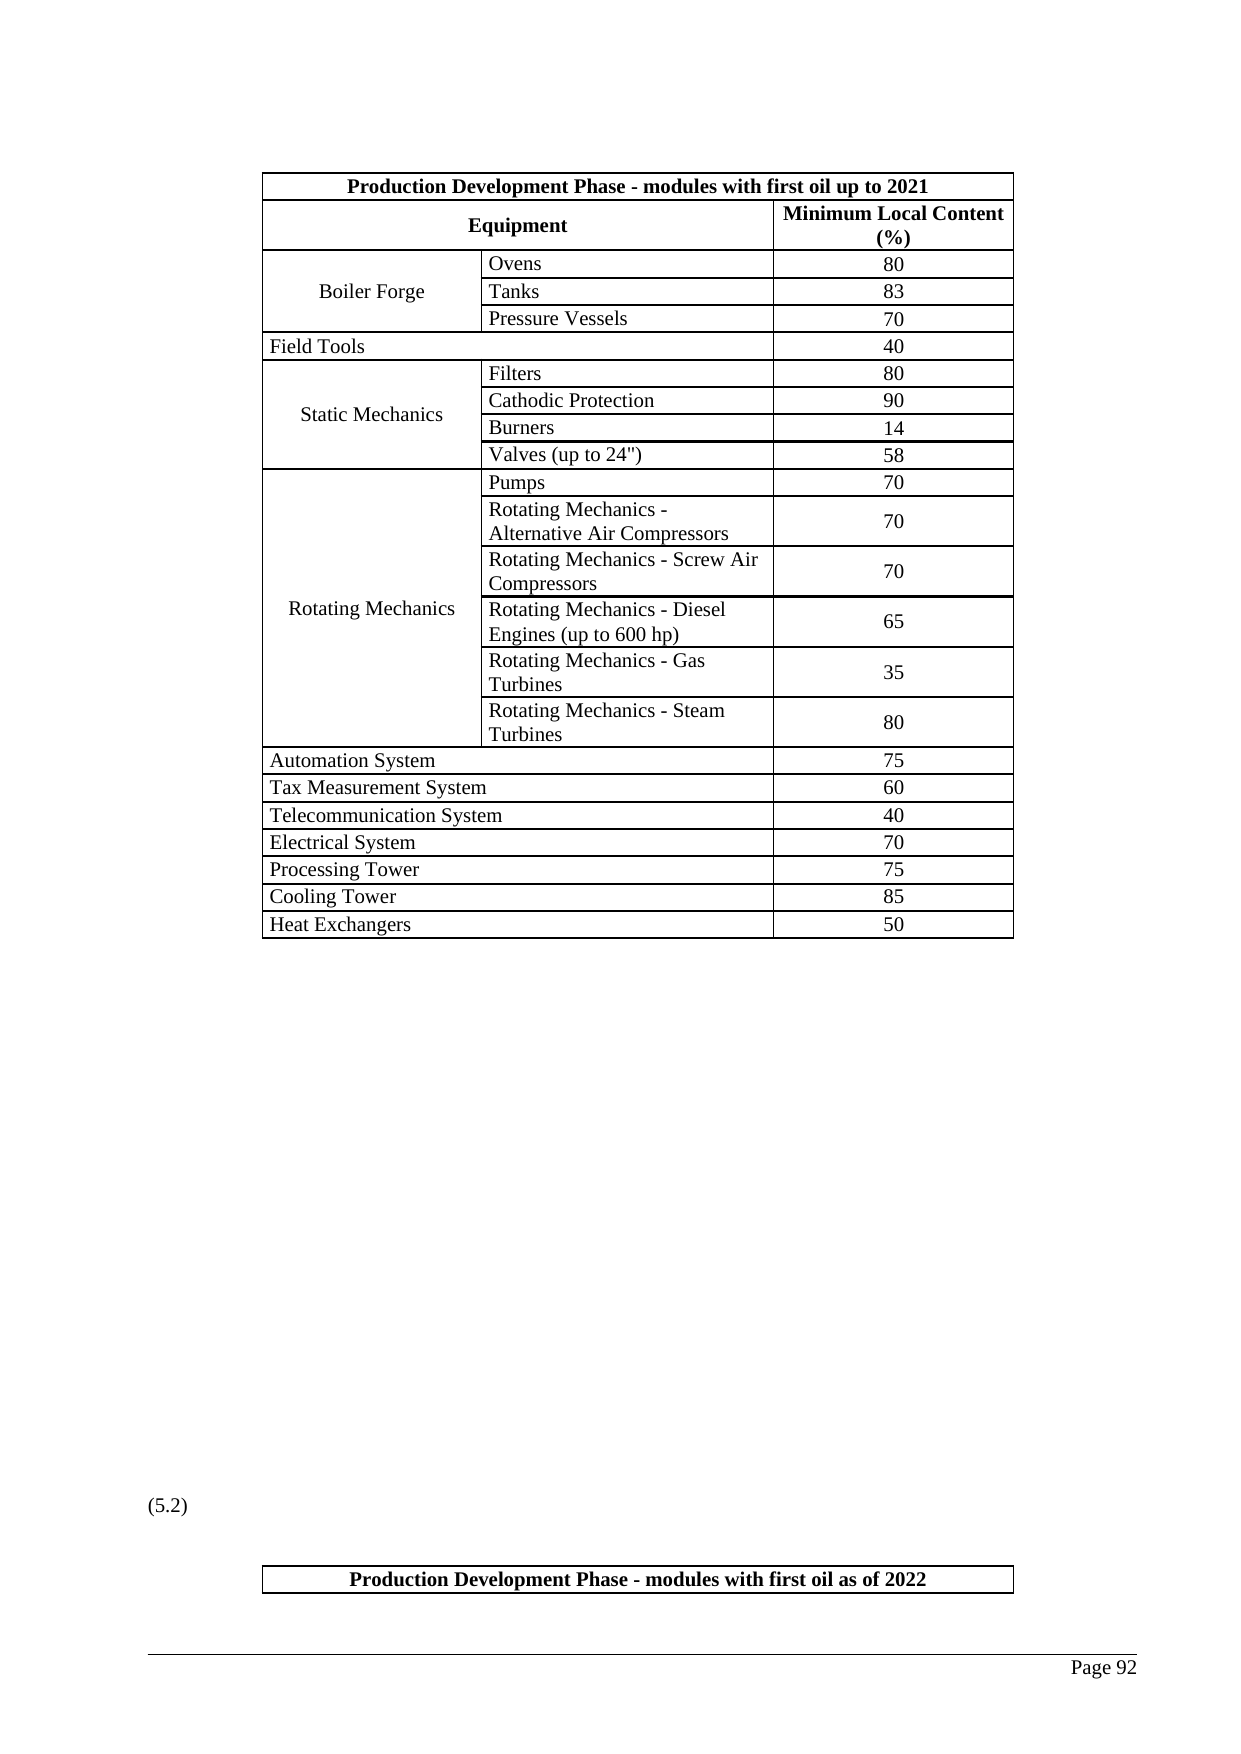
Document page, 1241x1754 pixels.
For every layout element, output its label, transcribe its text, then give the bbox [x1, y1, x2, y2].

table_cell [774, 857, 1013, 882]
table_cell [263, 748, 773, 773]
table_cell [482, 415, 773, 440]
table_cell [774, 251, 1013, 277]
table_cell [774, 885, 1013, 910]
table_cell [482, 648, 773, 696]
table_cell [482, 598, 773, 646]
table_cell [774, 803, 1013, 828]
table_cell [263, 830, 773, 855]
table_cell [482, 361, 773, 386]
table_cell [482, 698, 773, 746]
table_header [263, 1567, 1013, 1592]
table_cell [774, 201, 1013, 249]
text (5.2) [148, 1492, 1128, 1517]
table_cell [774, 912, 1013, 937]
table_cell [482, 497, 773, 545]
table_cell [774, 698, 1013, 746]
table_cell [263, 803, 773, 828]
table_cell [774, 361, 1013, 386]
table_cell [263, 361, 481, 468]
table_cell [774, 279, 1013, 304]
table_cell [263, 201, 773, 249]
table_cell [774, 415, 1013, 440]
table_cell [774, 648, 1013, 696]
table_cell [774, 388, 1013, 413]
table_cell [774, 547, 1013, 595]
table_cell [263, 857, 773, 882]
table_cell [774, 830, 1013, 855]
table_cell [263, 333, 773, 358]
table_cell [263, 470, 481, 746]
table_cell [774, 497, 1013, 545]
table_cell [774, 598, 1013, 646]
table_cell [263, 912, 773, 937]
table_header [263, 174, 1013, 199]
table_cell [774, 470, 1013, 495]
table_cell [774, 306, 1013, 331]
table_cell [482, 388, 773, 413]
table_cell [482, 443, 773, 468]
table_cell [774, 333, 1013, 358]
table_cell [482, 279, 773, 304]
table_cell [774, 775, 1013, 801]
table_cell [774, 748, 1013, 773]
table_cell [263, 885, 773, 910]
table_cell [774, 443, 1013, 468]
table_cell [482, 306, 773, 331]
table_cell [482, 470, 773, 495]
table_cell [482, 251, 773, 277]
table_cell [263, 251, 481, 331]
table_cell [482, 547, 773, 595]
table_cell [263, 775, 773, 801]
